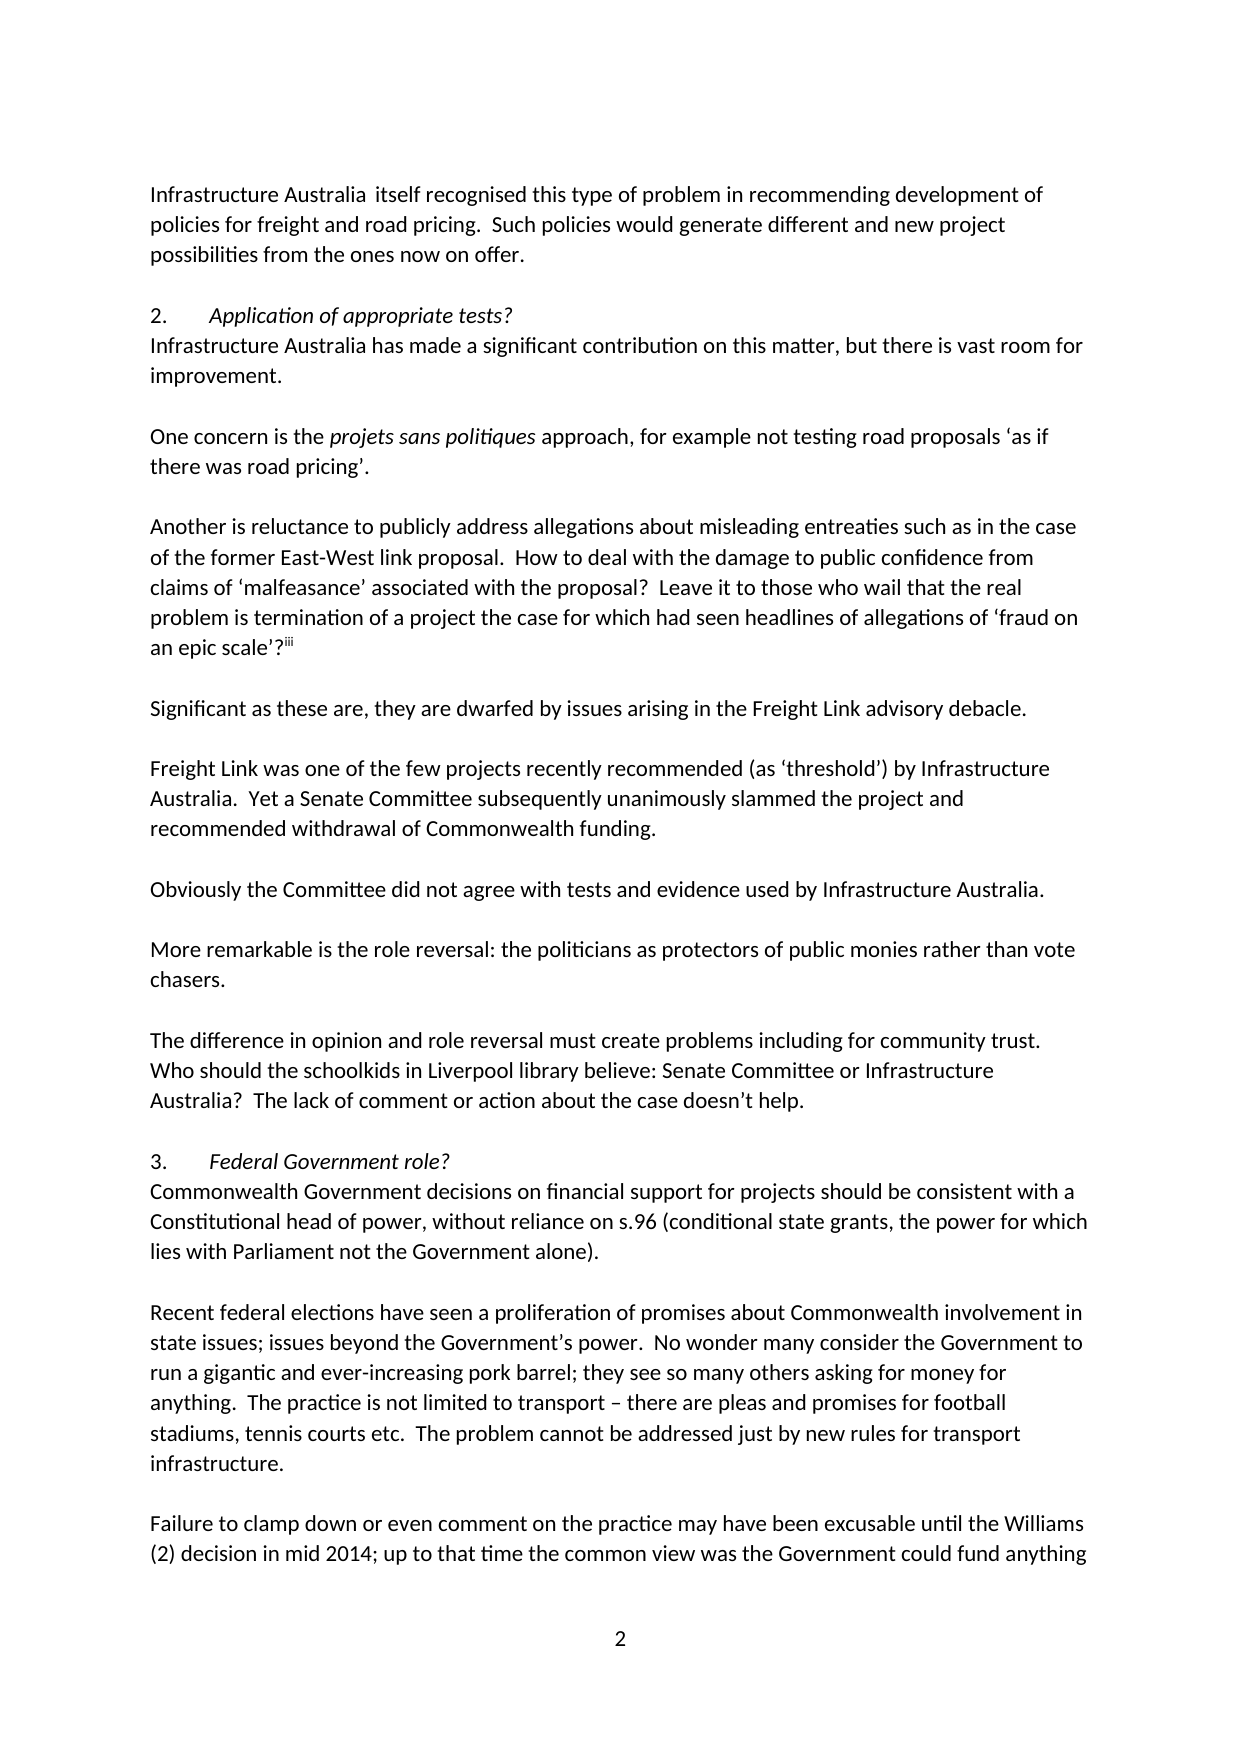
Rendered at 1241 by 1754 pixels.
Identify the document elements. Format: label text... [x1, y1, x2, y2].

text Obviously the Committee did not agree with tests and evidence used by Infrastructure Australia. [150, 875, 1090, 903]
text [150, 1509, 1090, 1568]
list Application of appropriate tests? [150, 301, 1090, 329]
text More remarkable is the role reversal: the politicians as protectors of public monies rather than vote chasers. [150, 935, 1090, 994]
list Infrastructure Australia itself recognised this type of problem in recommending development of policies for freight and road pricing. Such policies would generate different and new project possibilities from the ones now on offer. [150, 180, 1090, 269]
text Infrastructure Australia has made a significant contribution on this matter, but there is vast room for improvement. [150, 331, 1090, 389]
text Significant as these are, they are dwarfed by issues arising in the Freight Link advisory debacle. [150, 694, 1090, 722]
text One concern is the projets sans politiques approach, for example not testing road proposals ‘as if there was road pricing’. [150, 422, 1090, 480]
text Commonwealth Government decisions on financial support for projects should be consistent with a Constitutional head of power, without reliance on s.96 (conditional state grants, the power for which lies with Parliament not the Government alone). [150, 1177, 1090, 1266]
text Freight Link was one of the few projects recently recommended (as ‘threshold’) by Infrastructure Australia. Yet a Senate Committee subsequently unanimously slammed the project and recommended withdrawal of Commonwealth funding. [150, 754, 1090, 843]
text Another is reluctance to publicly address allegations about misleading entreaties such as in the case of the former East-West link proposal. How to deal with the damage to public confidence from claims of ‘malfeasance’ associated with the proposal? Leave it to those who wail that the real problem is termination of a project the case for which had seen headlines of allegations of ‘fraud on an epic scale’? [150, 512, 1090, 661]
list Federal Government role? [150, 1147, 1090, 1175]
text The difference in opinion and role reversal must create problems including for community trust. Who should the schoolkids in Liverpool library believe: Senate Committee or Infrastructure Australia? The lack of comment or action about the case doesn’t help. [150, 1026, 1090, 1114]
text Recent federal elections have seen a proliferation of promises about Commonwealth involvement in state issues; issues beyond the Government’s power. No wonder many consider the Government to run a gigantic and ever-increasing pork barrel; they see so many others asking for money for anything. The practice is not limited to transport – there are pleas and promises for football stadiums, tennis courts etc. The problem cannot be addressed just by new rules for transport infrastructure. [150, 1298, 1090, 1477]
